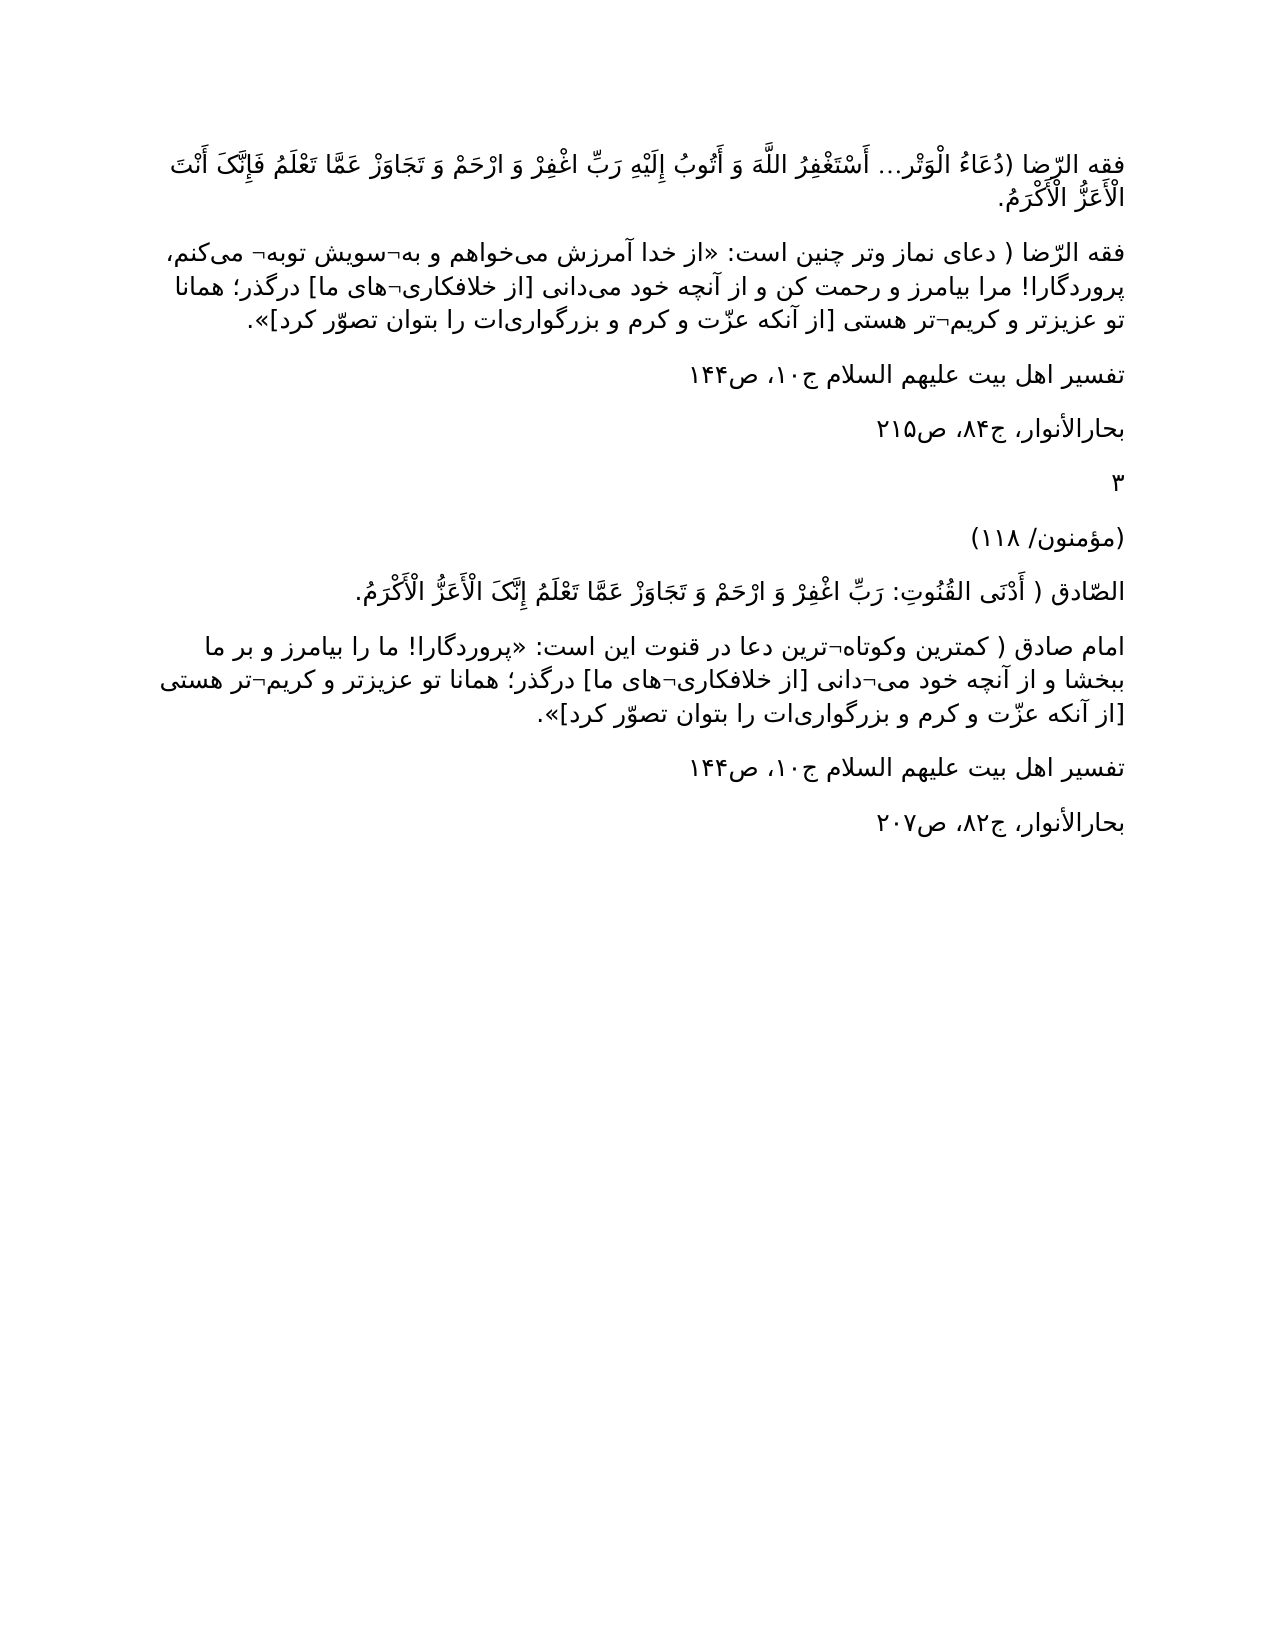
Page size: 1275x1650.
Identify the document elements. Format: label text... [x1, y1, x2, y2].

text ۳ [150, 468, 1125, 498]
text فقه الرّضا (دُعَاءُ الْوَتْر… أَسْتَغْفِرُ اللَّهَ وَ أَتُوبُ إِلَیْهِ رَبِّ اغْفِرْ وَ ارْحَمْ وَ تَجَاوَزْ عَمَّا تَعْلَمُ فَإِنَّکَ أَنْتَ الْأَعَزُّ الْأَکْرَمُ. [150, 150, 1125, 213]
text فقه الرّضا ( دعای نماز وتر چنین است: «از خدا آمرزش می‌خواهم و به¬سویش توبه¬ می‌کنم، پروردگارا! مرا بیامرز و رحمت کن و از آنچه خود می‌دانی [از خلافکاری¬های ما] درگذر؛ همانا تو عزیزتر و کریم¬تر هستی [از آنکه عزّت و کرم و بزرگواری‌ات را بتوان تصوّر کرد]». [150, 238, 1125, 334]
text تفسیر اهل بیت علیهم السلام ج۱۰، ص۱۴۴ [150, 360, 1125, 389]
text (مؤمنون/ ۱۱۸) [150, 523, 1125, 552]
text بحارالأنوار، ج۸۲، ص۲۰۷ [150, 808, 1125, 837]
text تفسیر اهل بیت علیهم السلام ج۱۰، ص۱۴۴ [150, 753, 1125, 782]
text امام صادق ( کمترین وکوتاه¬ترین دعا در قنوت این است: «پروردگارا! ما را بیامرز و بر ما ببخشا و از آنچه خود می¬دانی [از خلافکاری¬های ما] درگذر؛ همانا تو عزیزتر و کریم¬تر هستی [از آنکه عزّت و کرم و بزرگواری‌ات را بتوان تصوّر کرد]». [150, 632, 1125, 728]
text الصّادق ( أَدْنَی القُنُوتِ: رَبِّ اغْفِرْ وَ ارْحَمْ وَ تَجَاوَزْ عَمَّا تَعْلَمُ إِنَّکَ الْأَعَزُّ الْأَکْرَمُ. [150, 577, 1125, 606]
text بحارالأنوار، ج۸۴، ص۲۱۵ [150, 414, 1125, 443]
